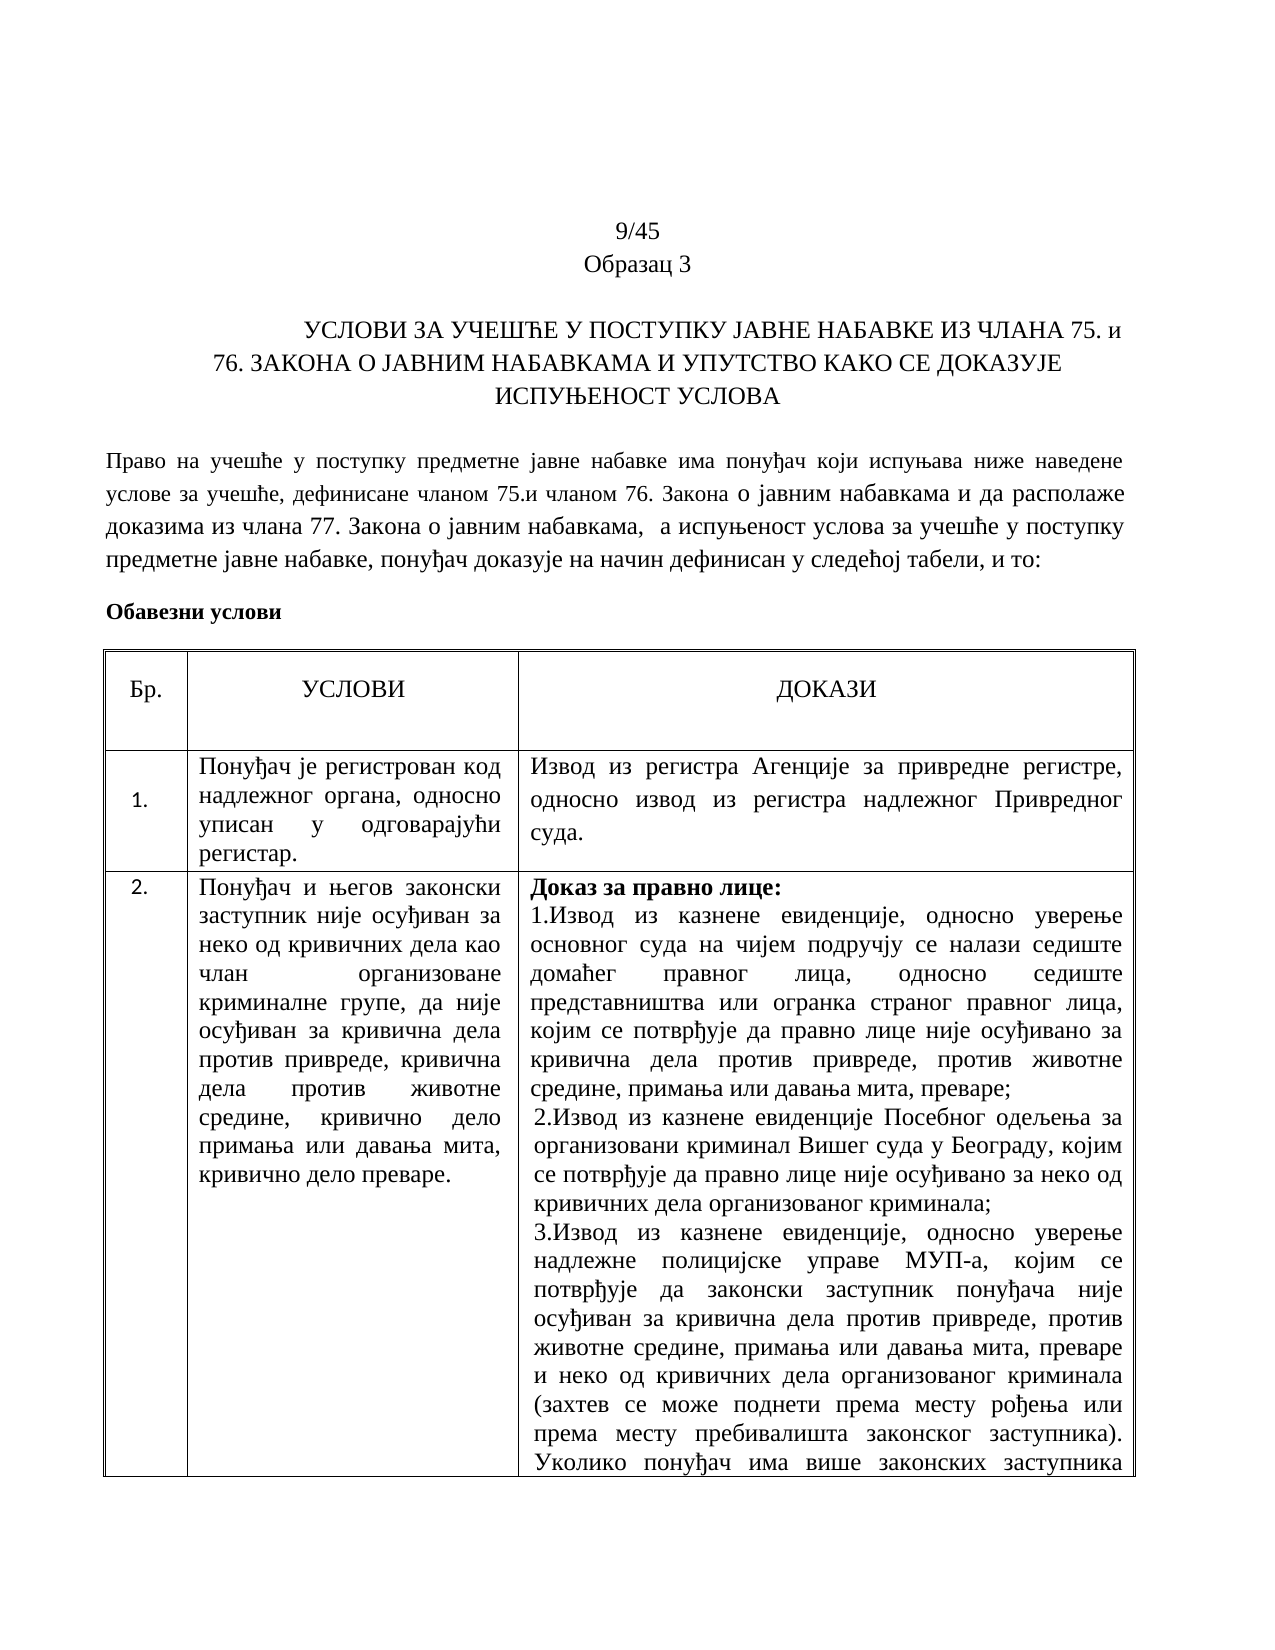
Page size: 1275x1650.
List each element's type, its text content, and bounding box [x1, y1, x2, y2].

table_header Бр. [106, 652, 187, 750]
table_cell Понуђач је регистрован код надлежног органа, односно уписан у одговарајући регистар. [188, 751, 518, 871]
text Образац 3 [150, 249, 1125, 278]
text 9/45 [150, 216, 1125, 245]
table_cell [519, 872, 1133, 1476]
table_cell 2. [106, 872, 187, 1476]
table_cell 1. [106, 751, 187, 871]
table_header ДОКАЗИ [519, 652, 1133, 750]
text Право на учешће у поступку предметне јавне набавке има понуђач који испуњава ниже наведене услове за учешће, дефинисане чланом 75.и чланом 76. Закона о јавним набавкама и да располаже доказима из члана 77. Закона о јавним набавкама, а испуњеност услова за учешће у поступку предметне јавне набавке, понуђач доказује на начин дефинисан у следећој табели, и то: [106, 447, 1125, 573]
table_cell Извод из регистра Агенције за привредне регистре, односно извод из регистра надлежног Привредног суда. [519, 751, 1133, 871]
text УСЛОВИ ЗА УЧЕШЋЕ У ПОСТУПКУ ЈАВНЕ НАБАВКЕ ИЗ ЧЛАНА 75. и 76. ЗАКОНА О ЈАВНИМ НАБАВКАМА И УПУТСТВО КАКО СЕ ДОКАЗУЈЕ ИСПУЊЕНОСТ УСЛОВА [150, 315, 1125, 410]
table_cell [188, 872, 518, 1476]
table_header УСЛОВИ [188, 652, 518, 750]
text Обавезни услови [106, 598, 1125, 624]
